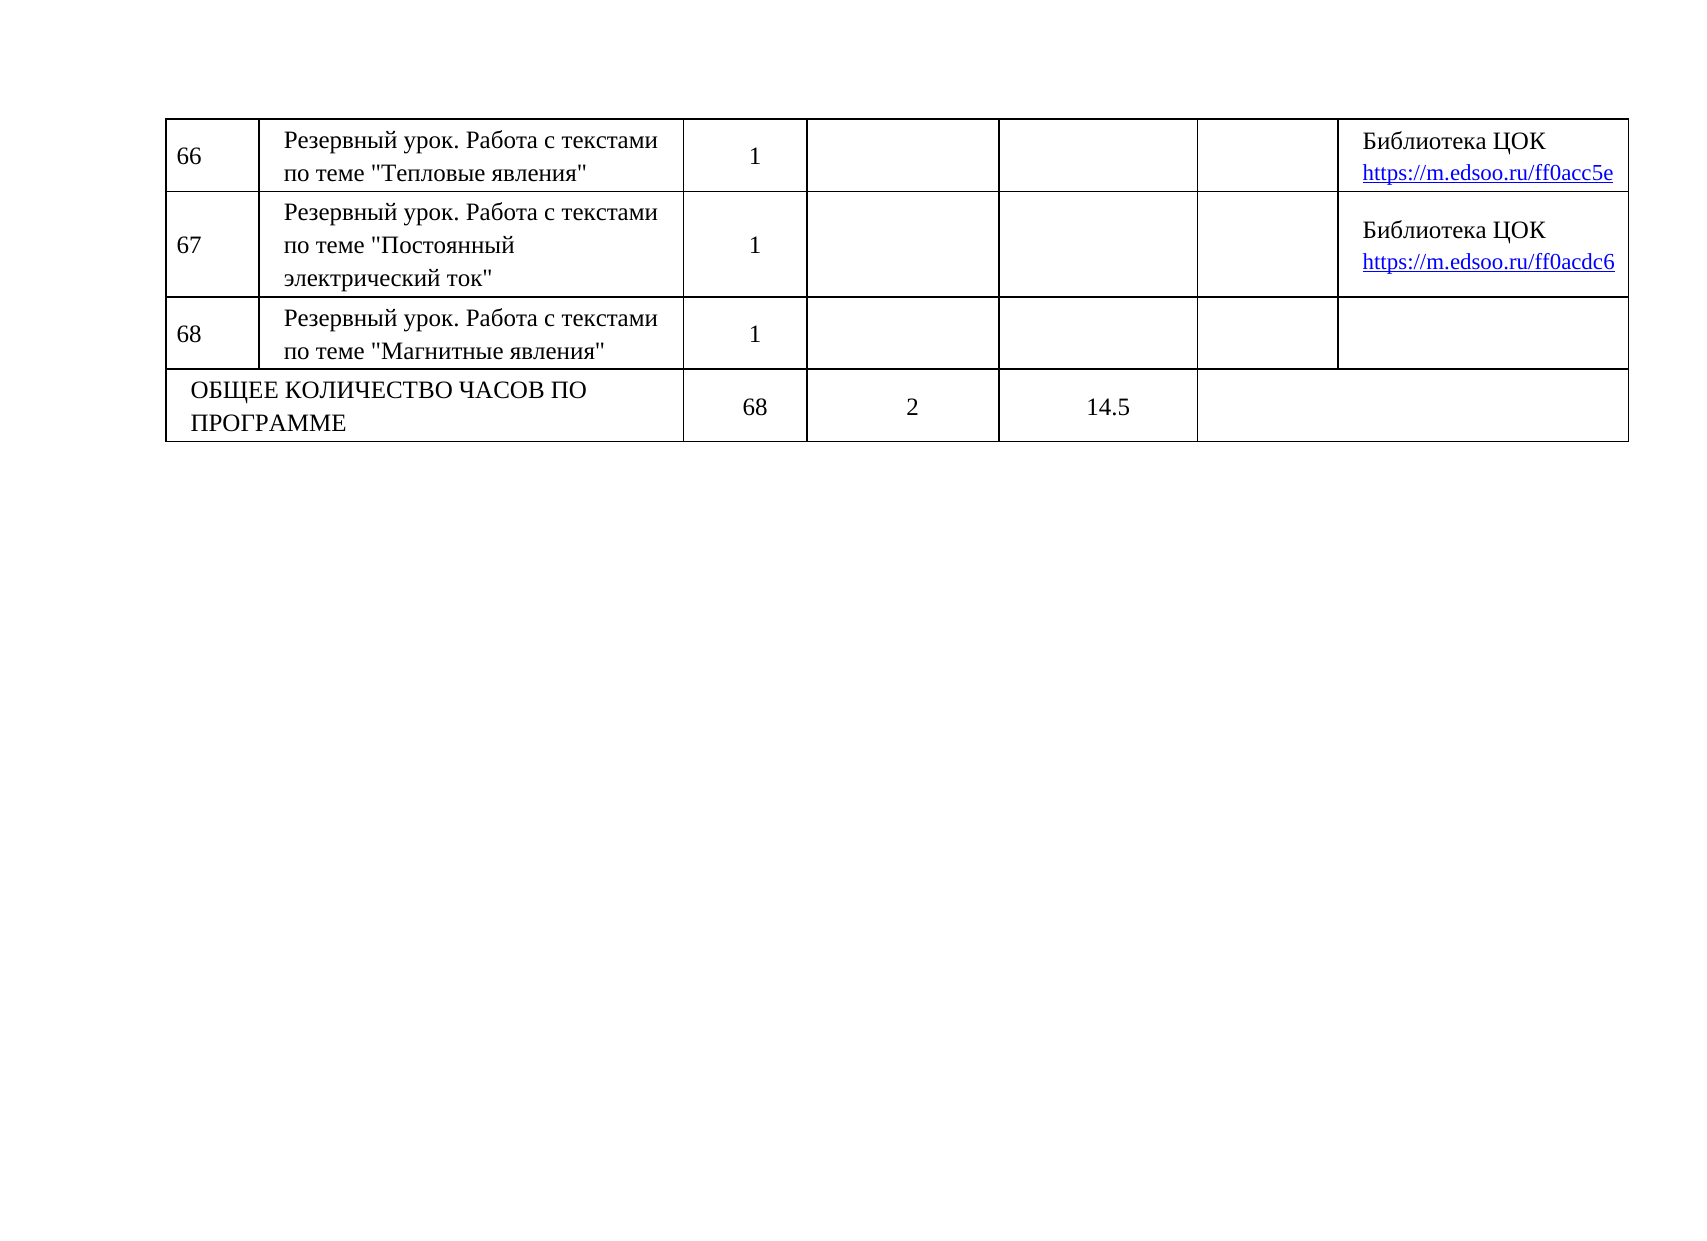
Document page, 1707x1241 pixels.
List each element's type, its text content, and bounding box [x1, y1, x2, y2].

table_cell [1198, 370, 1628, 441]
table_cell [1198, 120, 1337, 191]
table_cell 1 [684, 192, 806, 296]
table_cell [1198, 192, 1337, 296]
table_cell 66 [167, 120, 258, 191]
table_cell 67 [167, 192, 258, 296]
table_cell [808, 120, 998, 191]
table_cell [1000, 120, 1197, 191]
table_cell ОБЩЕЕ КОЛИЧЕСТВО ЧАСОВ ПО ПРОГРАММЕ [167, 370, 683, 441]
table_cell 2 [808, 370, 998, 441]
table_cell Резервный урок. Работа с текстами по теме "Магнитные явления" [260, 298, 683, 368]
table_cell 1 [684, 120, 806, 191]
table_cell [1000, 192, 1197, 296]
table_cell Резервный урок. Работа с текстами по теме "Постоянный электрический ток" [260, 192, 683, 296]
table_cell Библиотека ЦОК https://m.edsoo.ru/ff0acdc6 [1339, 192, 1628, 296]
table_cell [808, 192, 998, 296]
table_cell [1000, 298, 1197, 368]
table_cell Резервный урок. Работа с текстами по теме "Тепловые явления" [260, 120, 683, 191]
table_cell 68 [684, 370, 806, 441]
table_cell 14.5 [1000, 370, 1197, 441]
table_cell [808, 298, 998, 368]
table_cell Библиотека ЦОК https://m.edsoo.ru/ff0acc5e [1339, 120, 1628, 191]
table_cell [1198, 298, 1337, 368]
table_cell [1339, 298, 1628, 368]
table_cell 1 [684, 298, 806, 368]
table_cell 68 [167, 298, 258, 368]
